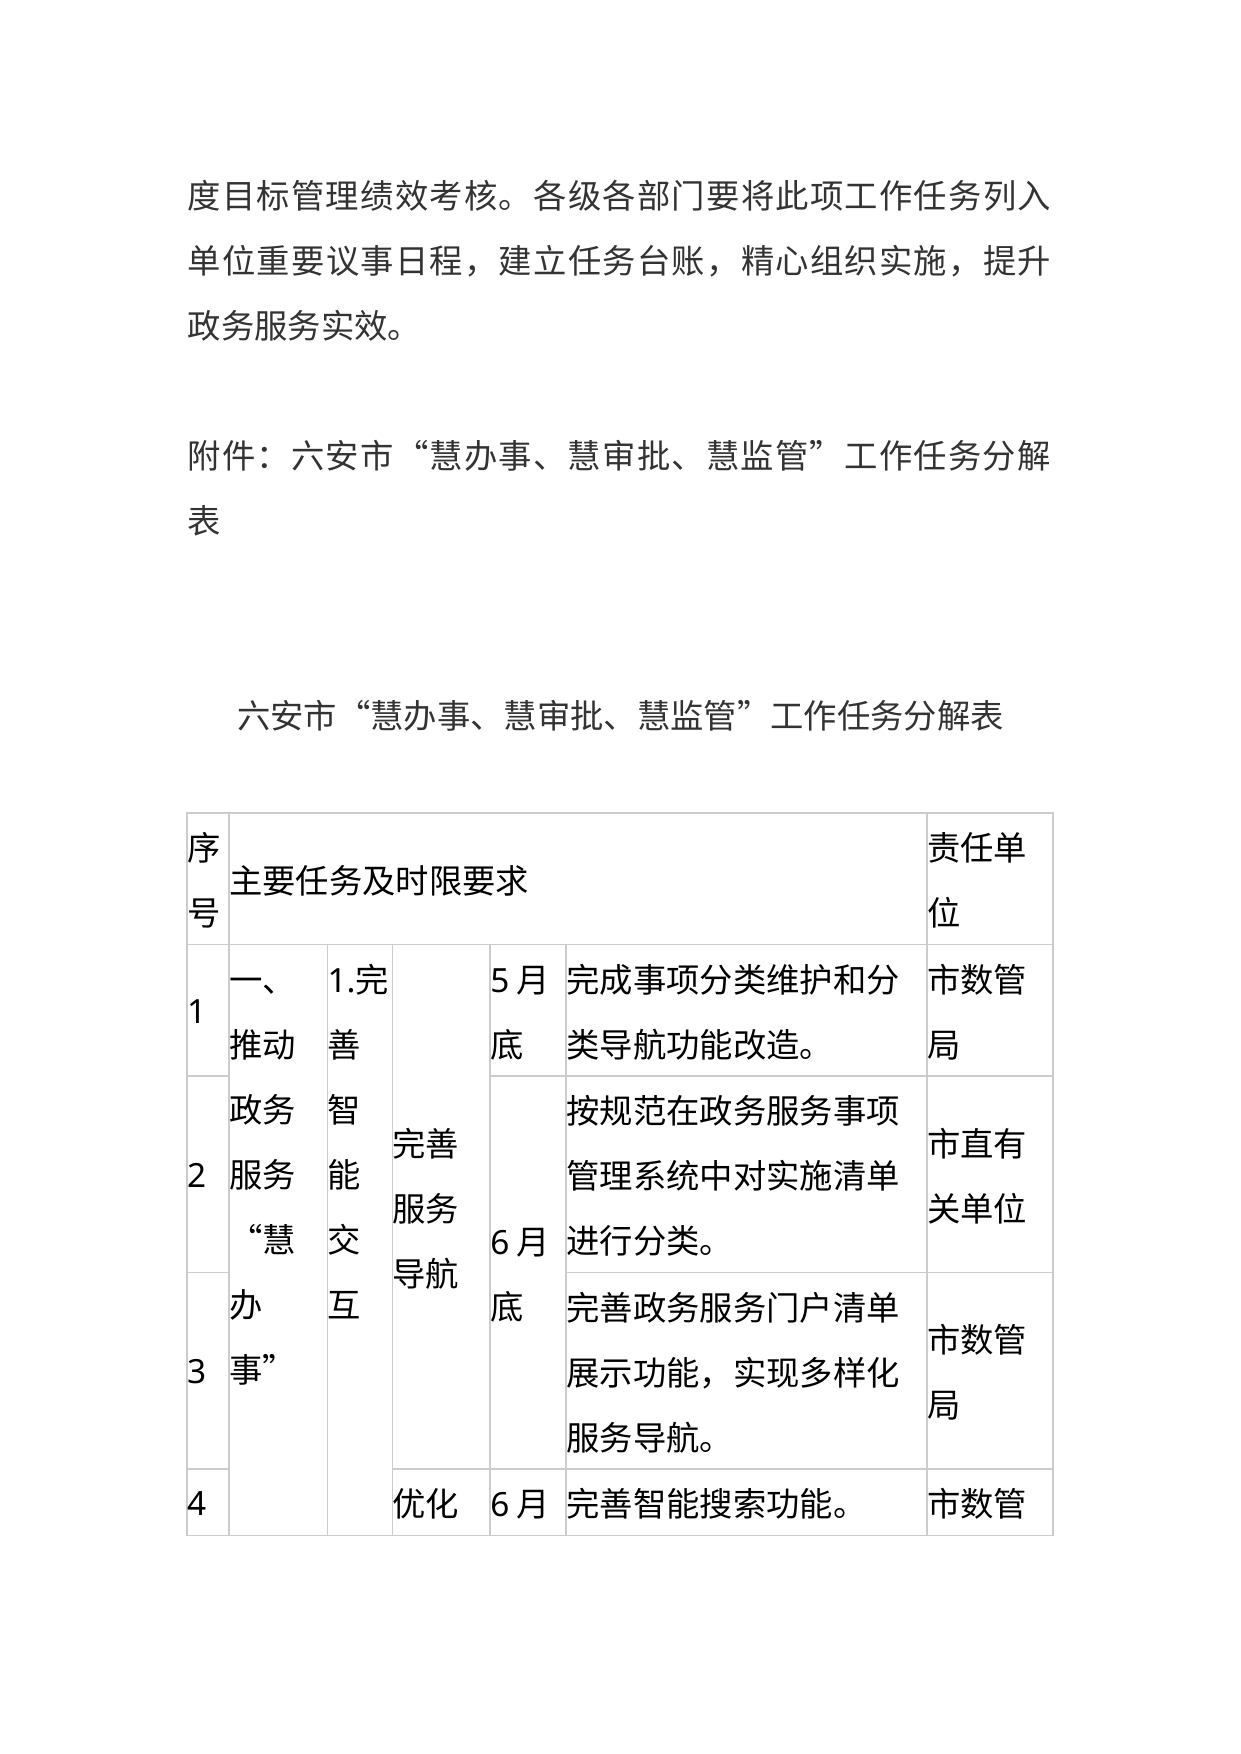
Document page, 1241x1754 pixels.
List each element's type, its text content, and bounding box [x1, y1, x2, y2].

text 六安市“慧办事、慧审批、慧监管”工作任务分解表 [187, 682, 1053, 747]
table_cell 完成事项分类维护和分类导航功能改造。 [567, 945, 926, 1075]
table_cell 6月底 [491, 1077, 565, 1468]
table_cell 完善政务服务门户清单展示功能，实现多样化服务导航。 [567, 1273, 926, 1468]
table_header 序 号 [188, 814, 228, 943]
table_cell 市直有关单位 [928, 1077, 1052, 1272]
table_cell 3 [188, 1273, 228, 1468]
table_cell 完善智能搜索功能。 [567, 1470, 926, 1535]
table_cell 市数管局 [928, 945, 1052, 1075]
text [187, 162, 1053, 357]
table_cell 6月底 [491, 1470, 565, 1535]
table_cell 完善服务导航 [393, 945, 489, 1468]
table_cell 市数管局 [928, 1470, 1052, 1535]
table_cell 优化智能搜索 [393, 1470, 489, 1535]
table_cell 1.完善 智能 交互 [328, 945, 392, 1535]
table_header 主要任务及时限要求 [230, 814, 926, 943]
table_cell 一、推动政务服务“慧办事” [230, 945, 327, 1535]
table_header 责任单位 [928, 814, 1052, 943]
table_cell 5月底 [491, 945, 565, 1075]
table_cell 市数管局 [928, 1273, 1052, 1468]
text 附件：六安市“慧办事、慧审批、慧监管”工作任务分解表 [187, 422, 1053, 552]
table_cell 2 [188, 1077, 228, 1272]
table_cell 4 [188, 1470, 228, 1535]
table_cell 按规范在政务服务事项管理系统中对实施清单进行分类。 [567, 1077, 926, 1272]
table_cell 1 [188, 945, 228, 1075]
